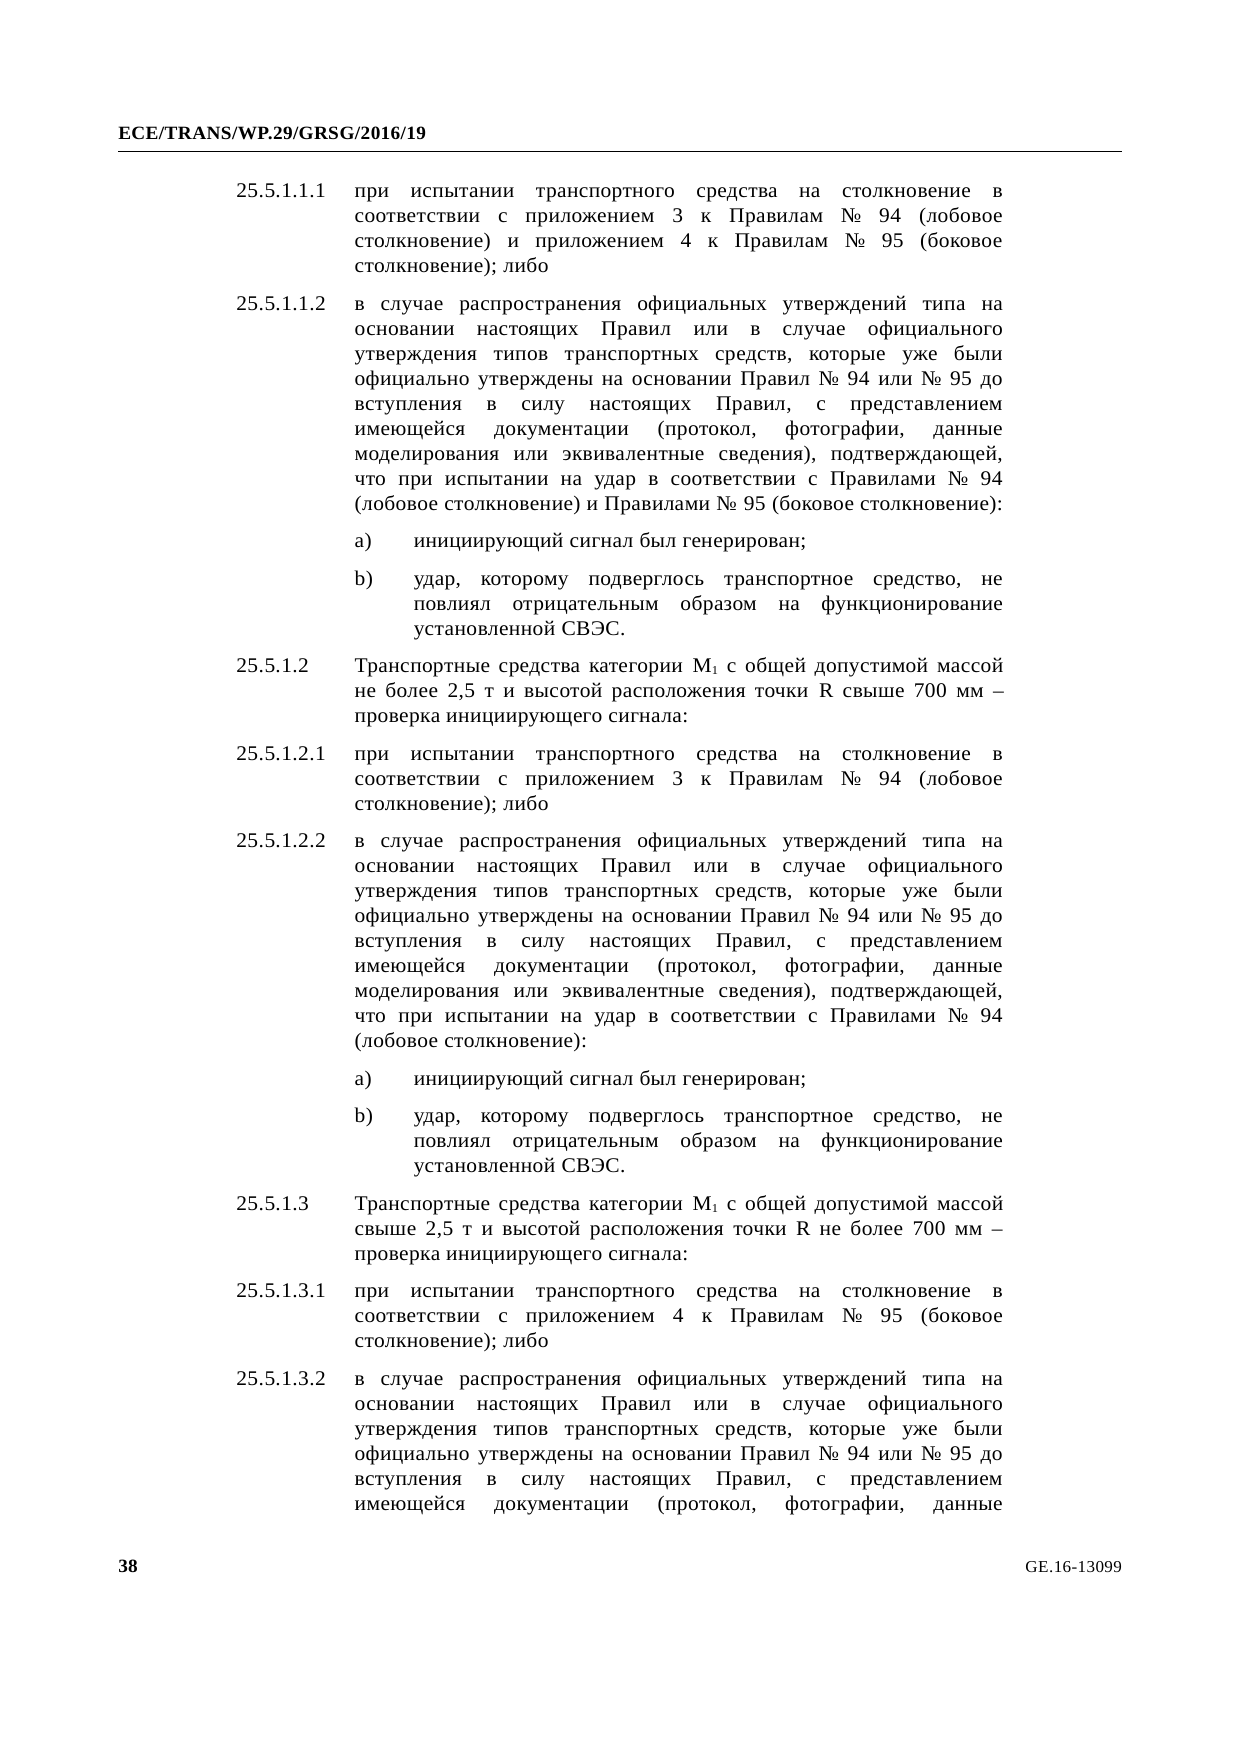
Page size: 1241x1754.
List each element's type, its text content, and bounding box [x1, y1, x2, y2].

text a) инициирующий сигнал был генерирован; [236, 1065, 1004, 1090]
text 25.5.1.2.2 в случае распространения официальных утверждений типа на основании настоящих Правил или в случае официального утверждения типов транспортных средств, которые уже были официально утверждены на основании Правил № 94 или № 95 до вступления в силу настоящих Правил, с представлением имеющейся документации (протокол, фотографии, данные моделирования или эквивалентные сведения), подтверждающей, что при испытании на удар в соответствии с Правилами № 94 (лобовое столкновение): [236, 827, 1004, 1052]
text 25.5.1.2.1 при испытании транспортного средства на столкновение в соответствии с приложением 3 к Правилам № 94 (лобовое столкновение); либо [236, 740, 1004, 815]
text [236, 1365, 1004, 1515]
text b) удар, которому подверглось транспортное средство, не повлиял отрицательным образом на функционирование установленной СВЭС. [236, 565, 1004, 640]
text 25.5.1.1.1 при испытании транспортного средства на столкновение в соответствии с приложением 3 к Правилам № 94 (лобовое столкновение) и приложением 4 к Правилам № 95 (боковое столкновение); либо [236, 177, 1004, 277]
text 25.5.1.3 Транспортные средства категории M1 с общей допустимой массой свыше 2,5 т и высотой расположения точки R не более 700 мм – проверка инициирующего сигнала: [236, 1190, 1004, 1265]
text a) инициирующий сигнал был генерирован; [236, 527, 1004, 552]
text 25.5.1.3.1 при испытании транспортного средства на столкновение в соответствии с приложением 4 к Правилам № 95 (боковое столкновение); либо [236, 1277, 1004, 1352]
text b) удар, которому подверглось транспортное средство, не повлиял отрицательным образом на функционирование установленной СВЭС. [236, 1102, 1004, 1177]
text 25.5.1.2 Транспортные средства категории M1 с общей допустимой массой не более 2,5 т и высотой расположения точки R свыше 700 мм – проверка инициирующего сигнала: [236, 652, 1004, 727]
text 25.5.1.1.2 в случае распространения официальных утверждений типа на основании настоящих Правил или в случае официального утверждения типов транспортных средств, которые уже были официально утверждены на основании Правил № 94 или № 95 до вступления в силу настоящих Правил, с представлением имеющейся документации (протокол, фотографии, данные моделирования или эквивалентные сведения), подтверждающей, что при испытании на удар в соответствии с Правилами № 94 (лобовое столкновение) и Правилами № 95 (боковое столкновение): [236, 290, 1004, 515]
